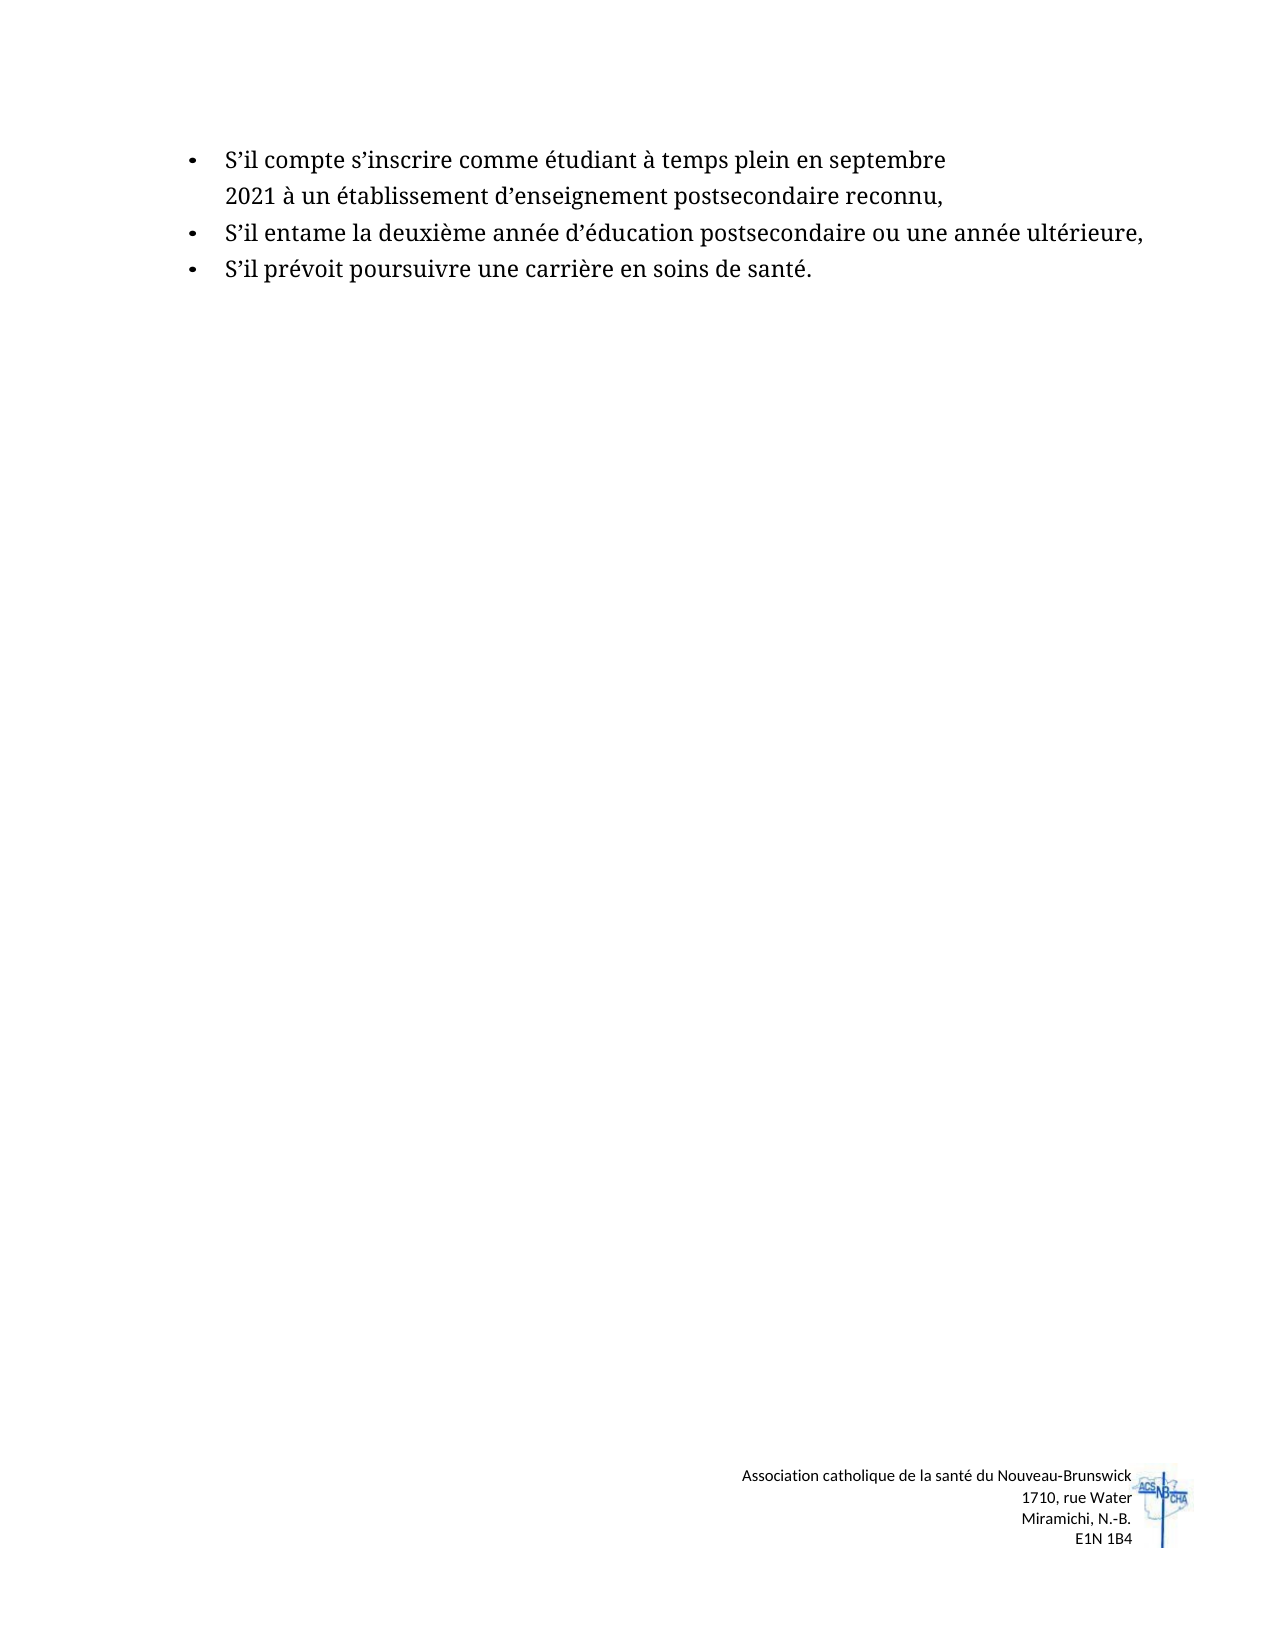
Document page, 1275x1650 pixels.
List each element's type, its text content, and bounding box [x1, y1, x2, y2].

text • S’il prévoit poursuivre une carrière en soins de santé. [187, 253, 1208, 284]
text • S’il entame la deuxième année d’éducation postsecondaire ou une année ultérieure, [187, 217, 1208, 248]
text • S’il compte s’inscrire comme étudiant à temps plein en septembre 2021 à un établissement d’enseignement postsecondaire reconnu, [187, 144, 995, 211]
picture [1128, 1463, 1195, 1548]
